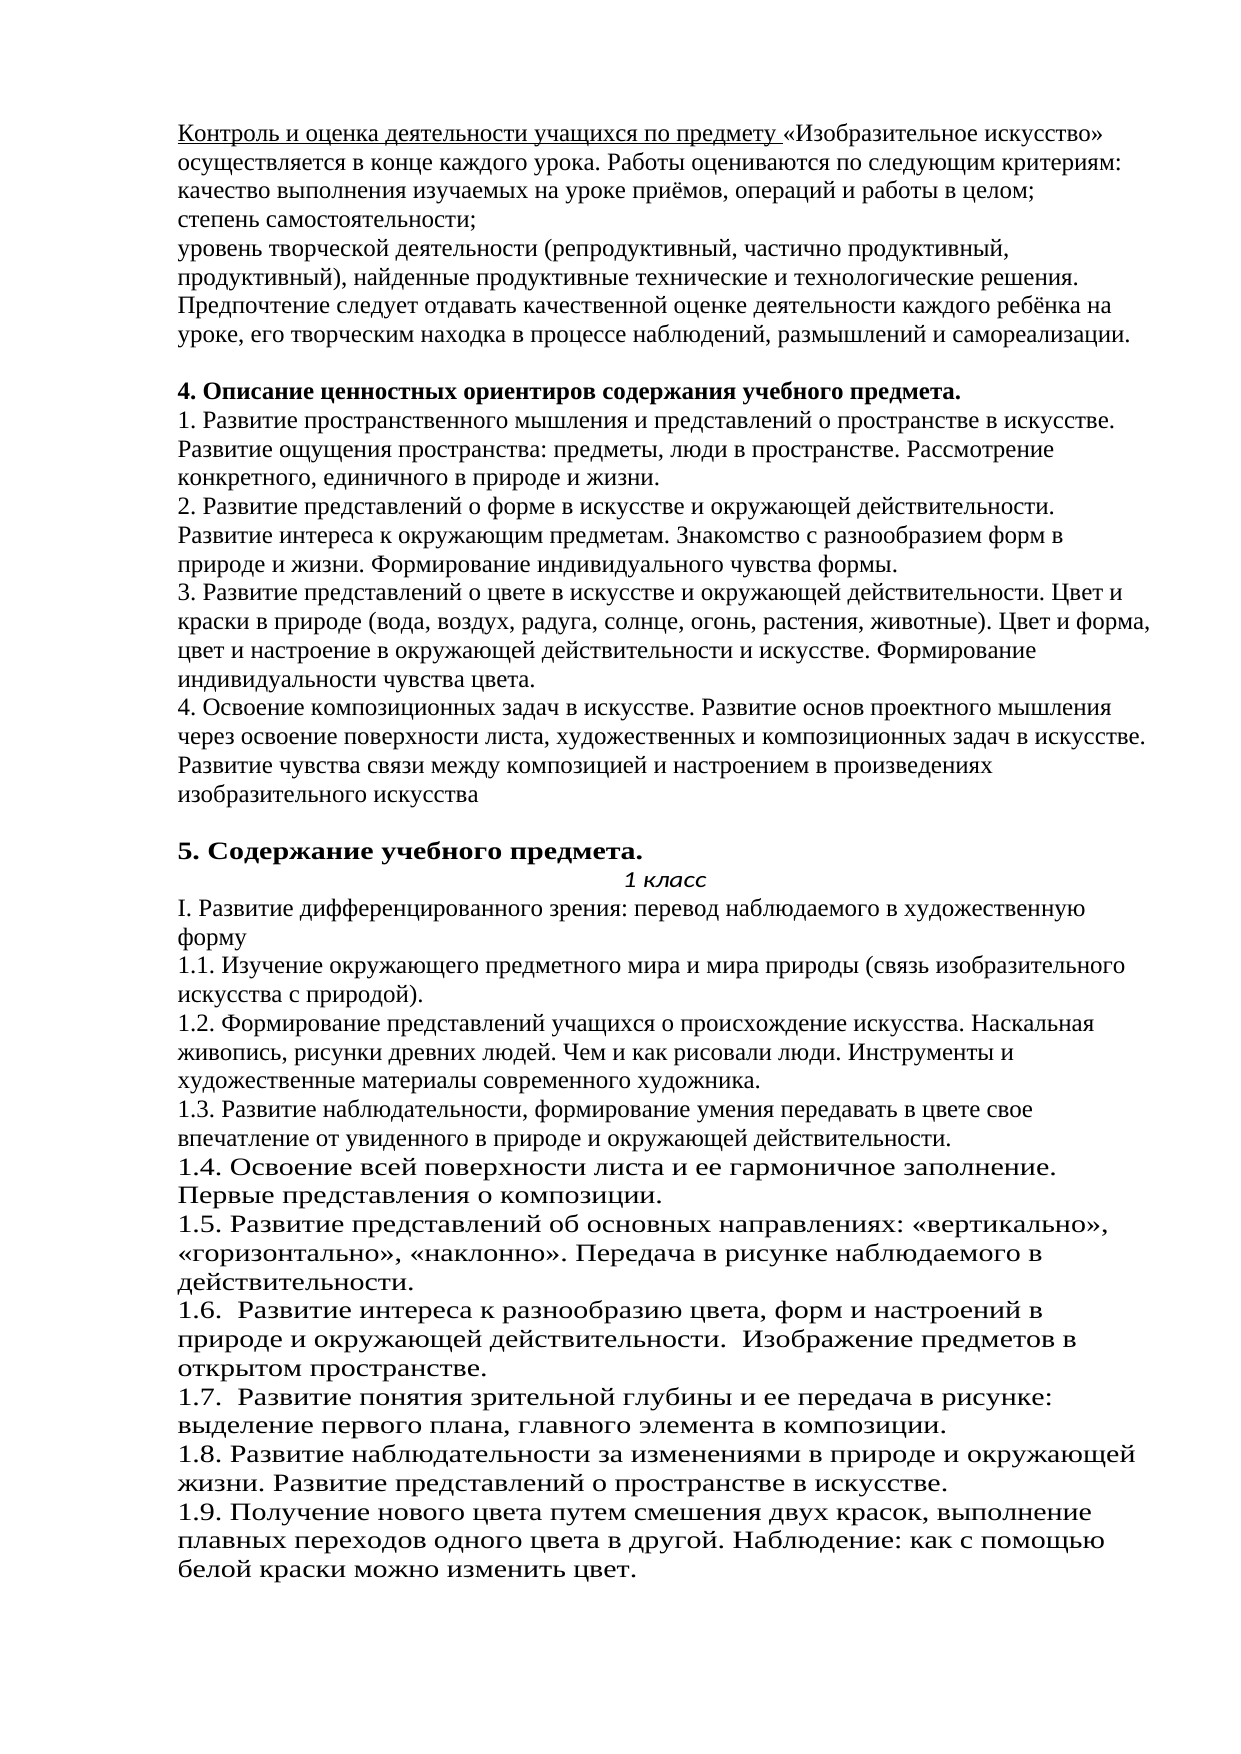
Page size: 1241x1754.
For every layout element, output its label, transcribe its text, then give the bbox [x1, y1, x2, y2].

text уровень творческой деятельности (репродуктивный, частично продуктивный, продуктивный), найденные продуктивные технические и технологические решения. [177, 233, 1152, 291]
text 1.9. Получение нового цвета путем смешения двух красок, выполнение плавных переходов одного цвета в другой. Наблюдение: как с помощью белой краски можно изменить цвет. [177, 1497, 1152, 1583]
text 1.2. Формирование представлений учащихся о происхождение искусства. Наскальная живопись, рисунки древних людей. Чем и как рисовали люди. Инструменты и художественные материалы современного художника. [177, 1008, 1152, 1094]
text качество выполнения изучаемых на уроке приёмов, операций и работы в целом; [177, 176, 1152, 204]
text 1 класс [177, 865, 1152, 893]
text 1. Развитие пространственного мышления и представлений о пространстве в искусстве. Развитие ощущения пространства: предметы, люди в пространстве. Рассмотрение конкретного, единичного в природе и жизни. [177, 405, 1152, 491]
text 2. Развитие представлений о форме в искусстве и окружающей действительности. Развитие интереса к окружающим предметам. Знакомство с разнообразием форм в природе и жизни. Формирование индивидуального чувства формы. [177, 491, 1152, 577]
text степень самостоятельности; [177, 204, 1152, 233]
text 3. Развитие представлений о цвете в искусстве и окружающей действительности. Цвет и краски в природе (вода, воздух, радуга, солнце, огонь, растения, животные). Цвет и форма, цвет и настроение в окружающей действительности и искусстве. Формирование индивидуальности чувства цвета. [177, 577, 1152, 692]
text Контроль и оценка деятельности учащихся по предмету «Изобразительное искусство» осуществляется в конце каждого урока. Работы оцениваются по следующим критериям: [177, 118, 1152, 176]
text 1.5. Развитие представлений об основных направлениях: «вертикально», «горизонтально», «наклонно». Передача в рисунке наблюдаемого в [177, 1209, 1152, 1267]
text Предпочтение следует отдавать качественной оценке деятельности каждого ребёнка на уроке, его творческим находка в процессе наблюдений, размышлений и самореализации. [177, 291, 1152, 348]
text 1.1. Изучение окружающего предметного мира и мира природы (связь изобразительного искусства с природой). [177, 950, 1152, 1008]
text I. Развитие дифференцированного зрения: перевод наблюдаемого в художественную форму [177, 893, 1152, 950]
text 1.8. Развитие наблюдательности за изменениями в природе и окружающей жизни. Развитие представлений о пространстве в искусстве. [177, 1439, 1152, 1497]
text действительности. [177, 1267, 1152, 1295]
text 4. Описание ценностных ориентиров содержания учебного предмета. [177, 376, 1152, 405]
text 1.4. Освоение всей поверхности листа и ее гармоничное заполнение. Первые представления о композиции. [177, 1152, 1152, 1209]
text 5. Содержание учебного предмета. [177, 836, 1152, 865]
text 4. Освоение композиционных задач в искусстве. Развитие основ проектного мышления через освоение поверхности листа, художественных и композиционных задач в искусстве. Развитие чувства связи между композицией и настроением в произведениях изобразительного искусства [177, 692, 1152, 807]
text 1.3. Развитие наблюдательности, формирование умения передавать в цвете свое впечатление от увиденного в природе и окружающей действительности. [177, 1094, 1152, 1152]
text 1.6. Развитие интереса к разнообразию цвета, форм и настроений в природе и окружающей действительности. Изображение предметов в открытом пространстве. [177, 1295, 1152, 1382]
text 1.7. Развитие понятия зрительной глубины и ее передача в рисунке: выделение первого плана, главного элемента в композиции. [177, 1382, 1152, 1439]
